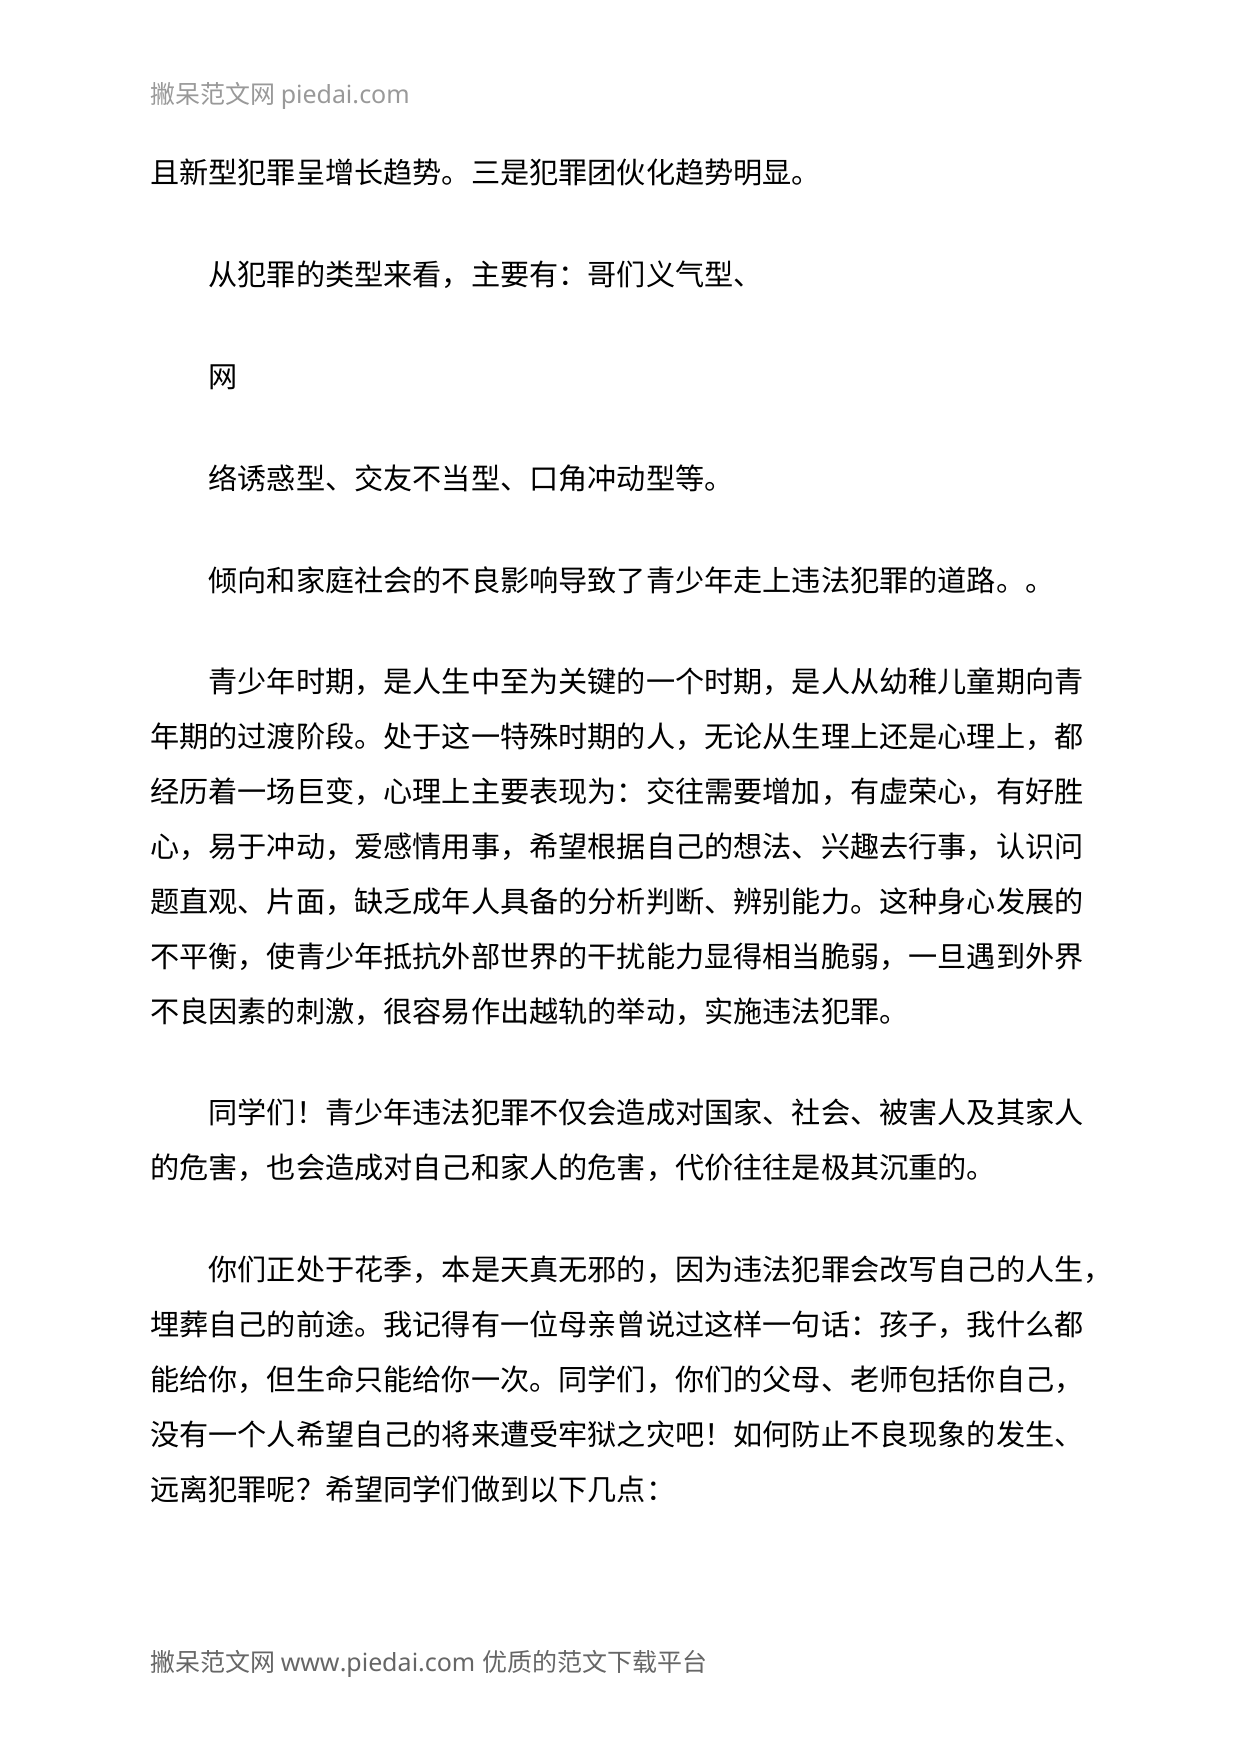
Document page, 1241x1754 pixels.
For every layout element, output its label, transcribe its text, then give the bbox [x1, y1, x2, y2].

text 络诱惑型、交友不当型、口角冲动型等。 [150, 455, 1090, 498]
text 青少年时期，是人生中至为关键的一个时期，是人从幼稚儿童期向青年期的过渡阶段。处于这一特殊时期的人，无论从生理上还是心理上，都经历着一场巨变，心理上主要表现为：交往需要增加，有虚荣心，有好胜心，易于冲动，爱感情用事，希望根据自己的想法、兴趣去行事，认识问题直观、片面，缺乏成年人具备的分析判断、辨别能力。这种身心发展的不平衡，使青少年抵抗外部世界的干扰能力显得相当脆弱，一旦遇到外界不良因素的刺激，很容易作出越轨的举动，实施违法犯罪。 [150, 659, 1090, 1031]
text 网 [150, 353, 1090, 396]
text 同学们！青少年违法犯罪不仅会造成对国家、社会、被害人及其家人的危害，也会造成对自己和家人的危害，代价往往是极其沉重的。 [150, 1090, 1090, 1187]
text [150, 150, 1090, 192]
text 你们正处于花季，本是天真无邪的，因为违法犯罪会改写自己的人生，埋葬自己的前途。我记得有一位母亲曾说过这样一句话：孩子，我什么都能给你，但生命只能给你一次。同学们，你们的父母、老师包括你自己，没有一个人希望自己的将来遭受牢狱之灾吧！如何防止不良现象的发生、远离犯罪呢？希望同学们做到以下几点： [150, 1247, 1090, 1508]
text 从犯罪的类型来看，主要有：哥们义气型、 [150, 252, 1090, 294]
text 倾向和家庭社会的不良影响导致了青少年走上违法犯罪的道路。。 [150, 557, 1090, 599]
